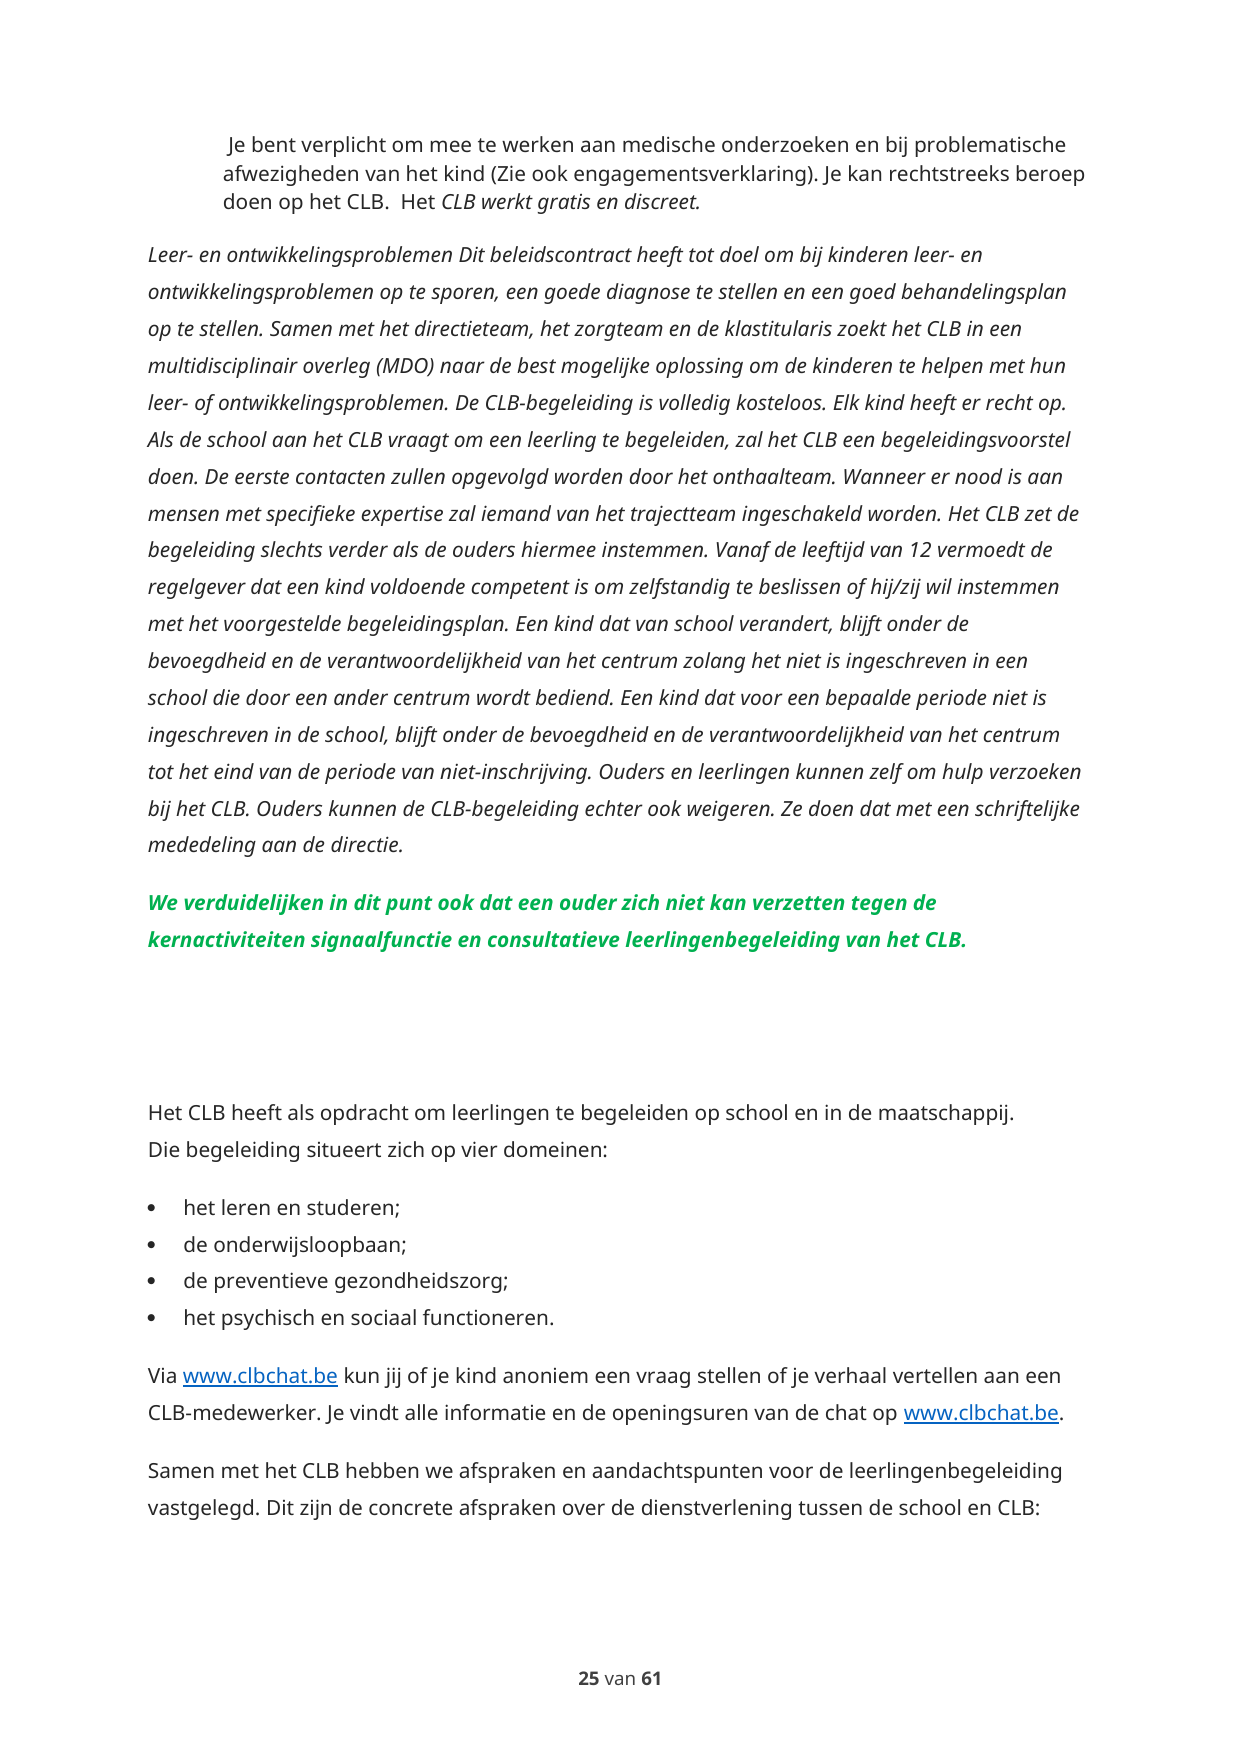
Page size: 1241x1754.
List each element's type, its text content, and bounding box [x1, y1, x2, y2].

text Via www.clbchat.be kun jij of je kind anoniem een vraag stellen of je verhaal vertellen aan een CLB-medewerker. Je vindt alle informatie en de openingsuren van de chat op www.clbchat.be. [148, 1361, 1092, 1426]
text Het CLB heeft als opdracht om leerlingen te begeleiden op school en in de maatschappij. Die begeleiding situeert zich op vier domeinen: [148, 1098, 1092, 1163]
text het leren en studeren; [148, 1193, 1092, 1221]
text de onderwijsloopbaan; [148, 1230, 1092, 1258]
text Samen met het CLB hebben we afspraken en aandachtspunten voor de leerlingenbegeleiding vastgelegd. Dit zijn de concrete afspraken over de dienstverlening tussen de school en CLB: [148, 1456, 1092, 1521]
text de preventieve gezondheidszorg; [148, 1267, 1092, 1295]
text Leer- en ontwikkelingsproblemen Dit beleidscontract heeft tot doel om bij kinderen leer- en ontwikkelingsproblemen op te sporen, een goede diagnose te stellen en een goed behandelingsplan op te stellen. Samen met het directieteam, het zorgteam en de klastitularis zoekt het CLB in een multidisciplinair overleg (MDO) naar de best mogelijke oplossing om de kinderen te helpen met hun leer- of ontwikkelingsproblemen. De CLB-begeleiding is volledig kosteloos. Elk kind heeft er recht op. Als de school aan het CLB vraagt om een leerling te begeleiden, zal het CLB een begeleidingsvoorstel doen. De eerste contacten zullen opgevolgd worden door het onthaalteam. Wanneer er nood is aan mensen met specifieke expertise zal iemand van het trajectteam ingeschakeld worden. Het CLB zet de begeleiding slechts verder als de ouders hiermee instemmen. Vanaf de leeftijd van 12 vermoedt de regelgever dat een kind voldoende competent is om zelfstandig te beslissen of hij/zij wil instemmen met het voorgestelde begeleidingsplan. Een kind dat van school verandert, blijft onder de bevoegdheid en de verantwoordelijkheid van het centrum zolang het niet is ingeschreven in een school die door een ander centrum wordt bediend. Een kind dat voor een bepaalde periode niet is ingeschreven in de school, blijft onder de bevoegdheid en de verantwoordelijkheid van het centrum tot het eind van de periode van niet-inschrijving. Ouders en leerlingen kunnen zelf om hulp verzoeken bij het CLB. Ouders kunnen de CLB-begeleiding echter ook weigeren. Ze doen dat met een schriftelijke mededeling aan de directie. [148, 241, 1092, 859]
text het psychisch en sociaal functioneren. [148, 1303, 1092, 1332]
text Je bent verplicht om mee te werken aan medische onderzoeken en bij problematische afwezigheden van het kind (Zie ook engagementsverklaring). Je kan rechtstreeks beroep doen op het CLB. Het CLB werkt gratis en discreet. [223, 130, 1092, 216]
text We verduidelijken in dit punt ook dat een ouder zich niet kan verzetten tegen de kernactiviteiten signaalfunctie en consultatieve leerlingenbegeleiding van het CLB. [148, 888, 1092, 953]
